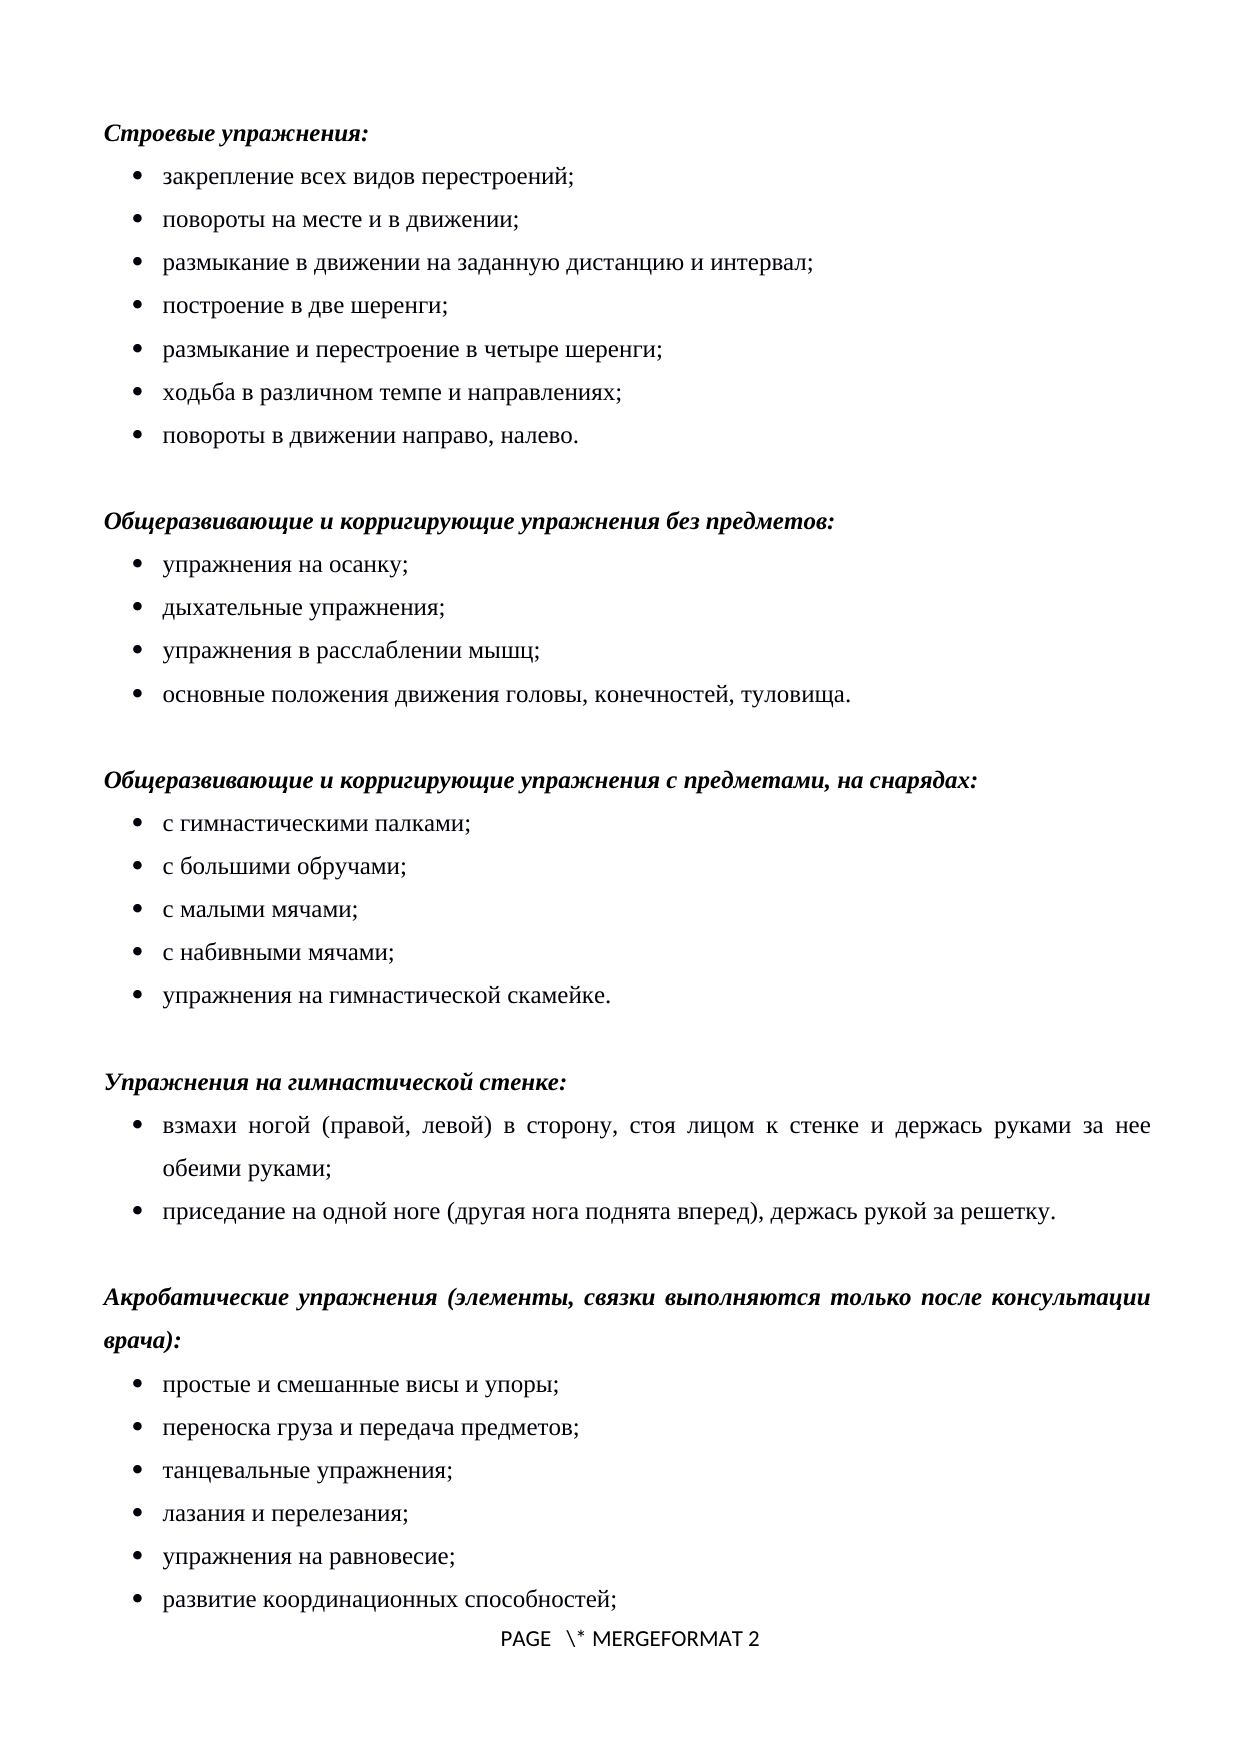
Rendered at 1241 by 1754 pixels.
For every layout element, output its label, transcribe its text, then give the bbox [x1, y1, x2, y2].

list с гимнастическими палками; [133, 808, 1152, 837]
list с набивными мячами; [133, 937, 1152, 966]
list с малыми мячами; [133, 894, 1152, 923]
list развитие координационных способностей; [133, 1584, 1152, 1613]
list переноска груза и передача предметов; [133, 1412, 1152, 1441]
text Общеразвивающие и корригирующие упражнения без предметов: [103, 506, 1152, 535]
list закрепление всех видов перестроений; [133, 161, 1152, 190]
list основные положения движения головы, конечностей, туловища. [133, 679, 1152, 707]
list с большими обручами; [133, 851, 1152, 880]
list упражнения на гимнастической скамейке. [133, 981, 1152, 1009]
list размыкание в движении на заданную дистанцию и интервал; [133, 247, 1152, 276]
list дыхательные упражнения; [133, 592, 1152, 621]
text Упражнения на гимнастической стенке: [103, 1067, 1152, 1096]
list упражнения в расслаблении мышц; [133, 636, 1152, 664]
list танцевальные упражнения; [133, 1455, 1152, 1484]
list лазания и перелезания; [133, 1498, 1152, 1527]
list повороты в движении направо, налево. [133, 420, 1152, 449]
list размыкание и перестроение в четыре шеренги; [133, 334, 1152, 362]
list простые и смешанные висы и упоры; [133, 1369, 1152, 1397]
list взмахи ногой (правой, левой) в сторону, стоя лицом к стенке и держась руками за нее обеими руками; [133, 1110, 1152, 1182]
list приседание на одной ноге (другая нога поднята вперед), держась рукой за решетку. [133, 1196, 1152, 1225]
text Общеразвивающие и корригирующие упражнения с предметами, на снарядах: [103, 765, 1152, 794]
list повороты на месте и в движении; [133, 204, 1152, 233]
list упражнения на осанку; [133, 549, 1152, 578]
text Строевые упражнения: [103, 118, 1152, 147]
list ходьба в различном темпе и направлениях; [133, 377, 1152, 406]
list построение в две шеренги; [133, 291, 1152, 319]
list упражнения на равновесие; [133, 1541, 1152, 1570]
text Акробатические упражнения (элементы, связки выполняются только после консультации врача): [103, 1282, 1152, 1354]
